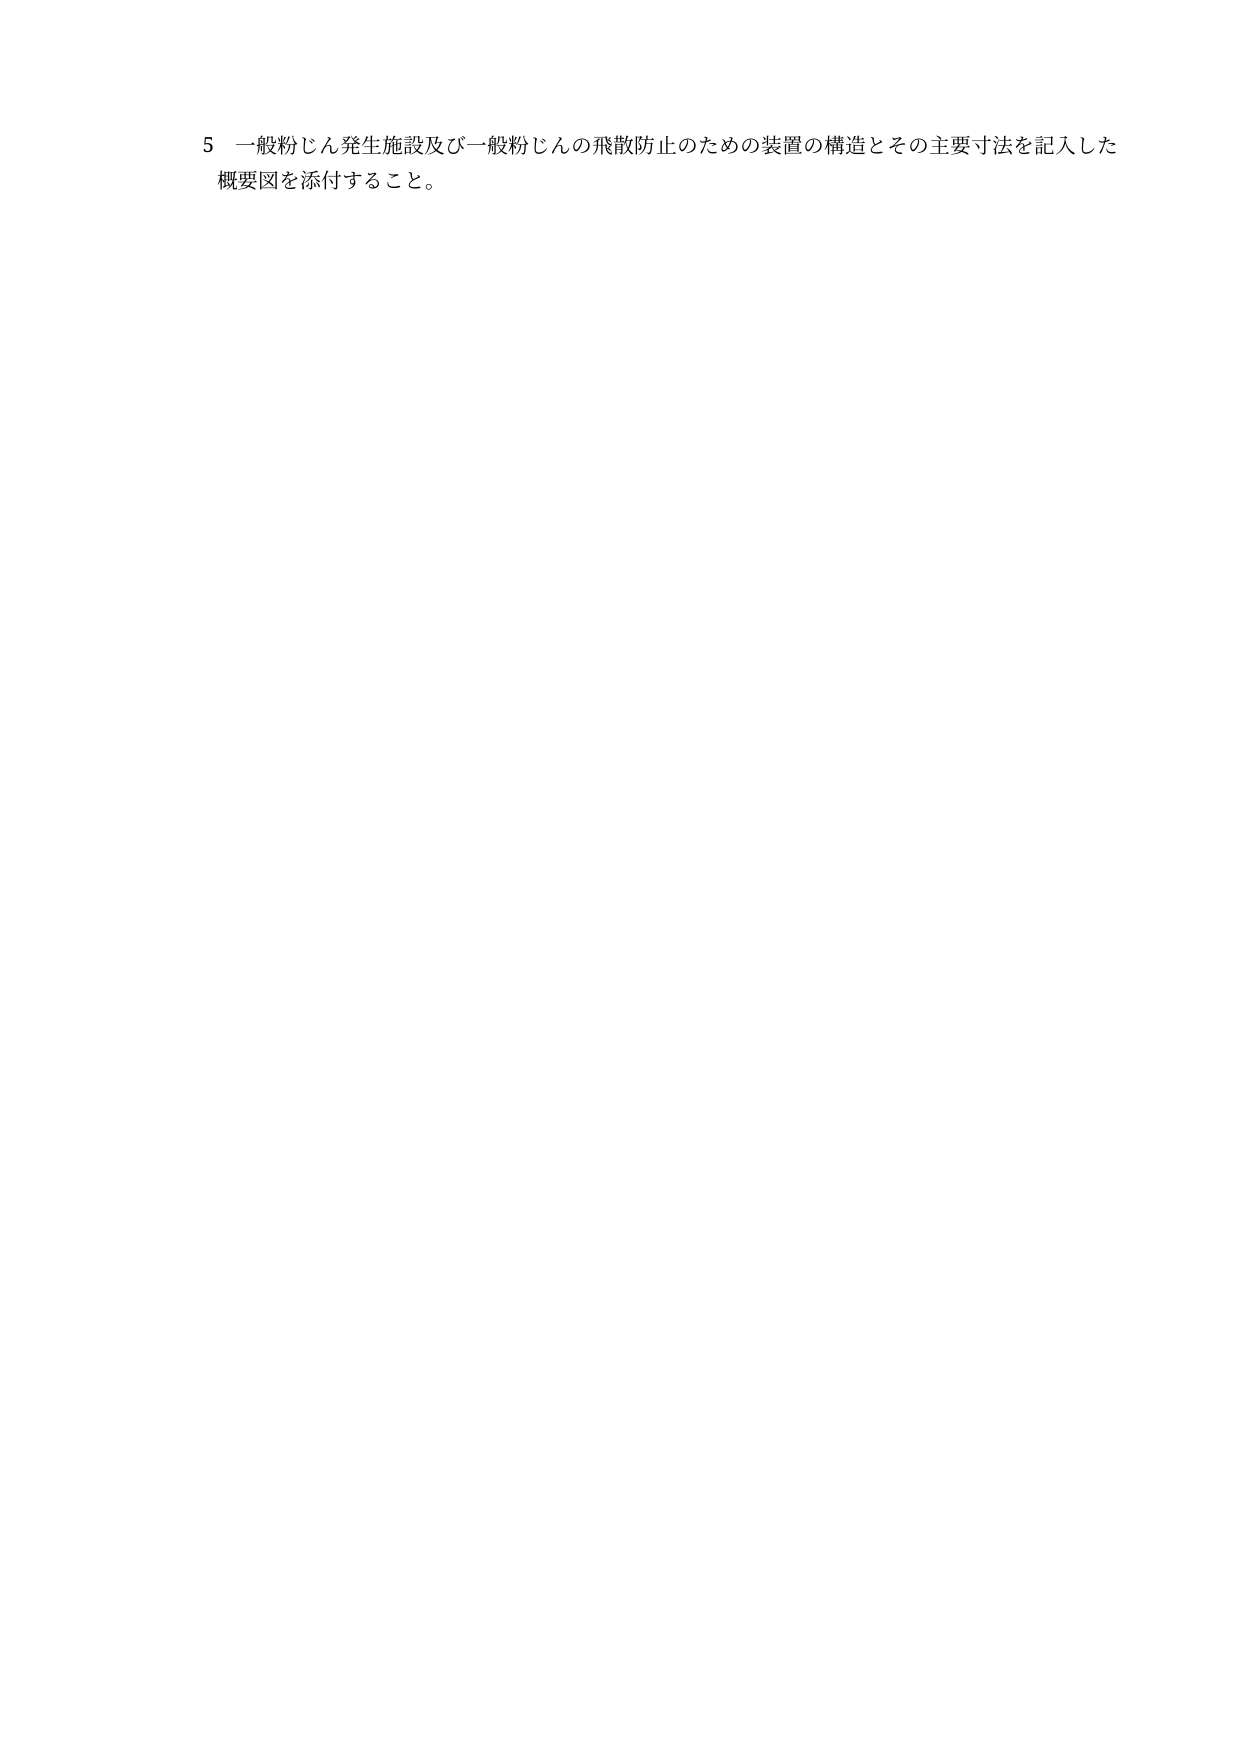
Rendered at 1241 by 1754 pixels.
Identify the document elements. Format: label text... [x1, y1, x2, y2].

text 5 一般粉じん発生施設及び一般粉じんの飛散防止のための装置の構造とその主要寸法を記入した概要図を添付すること。 [118, 127, 1122, 196]
